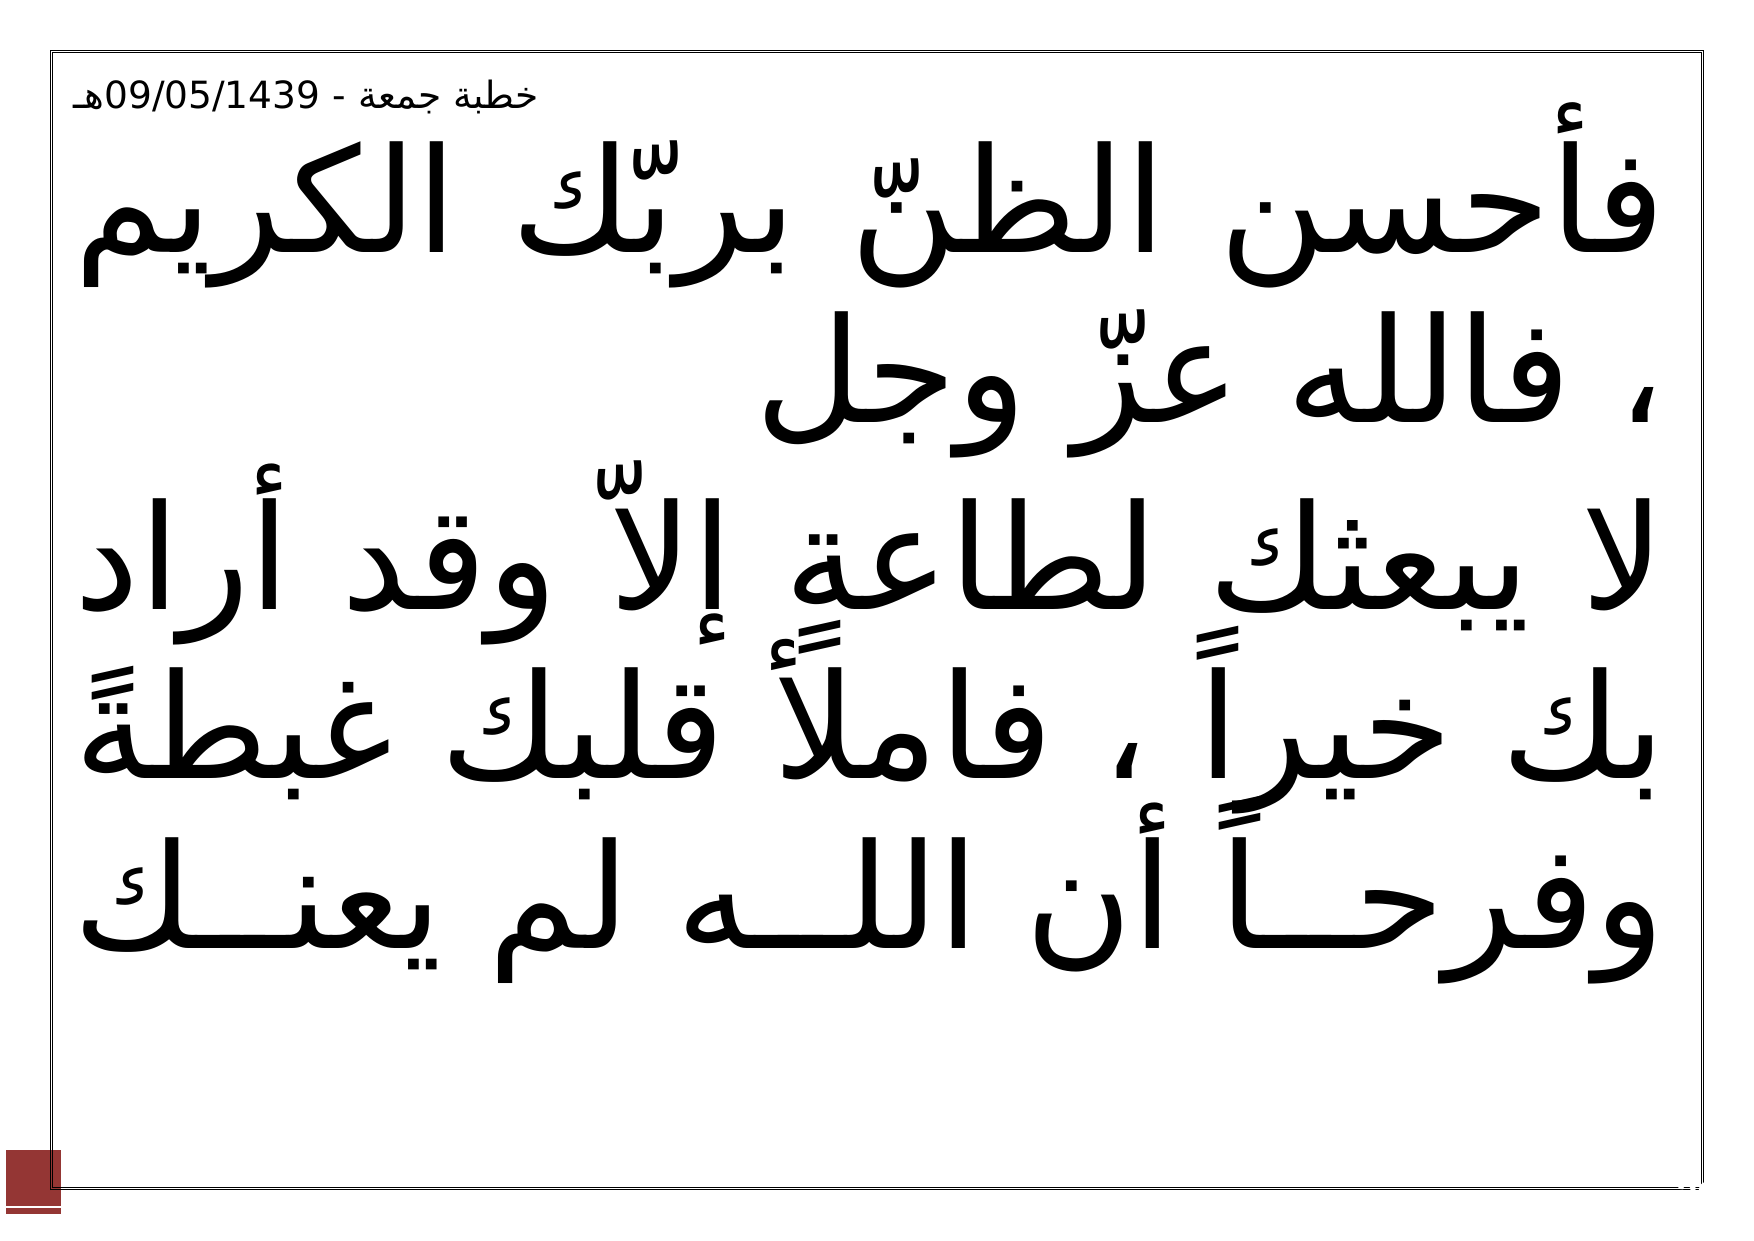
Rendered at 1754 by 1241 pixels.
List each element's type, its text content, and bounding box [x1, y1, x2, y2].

text فالعبادة عندما نؤديها فوالله ما أدّيناها إلاّ بعون الله وفضل الله وتوفيق الله ، وإذا كان ذلك كذلك فأحسن الظنّ بربّك الكريم ، فالله عزّ وجل [74, 117, 1665, 457]
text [74, 474, 1665, 983]
